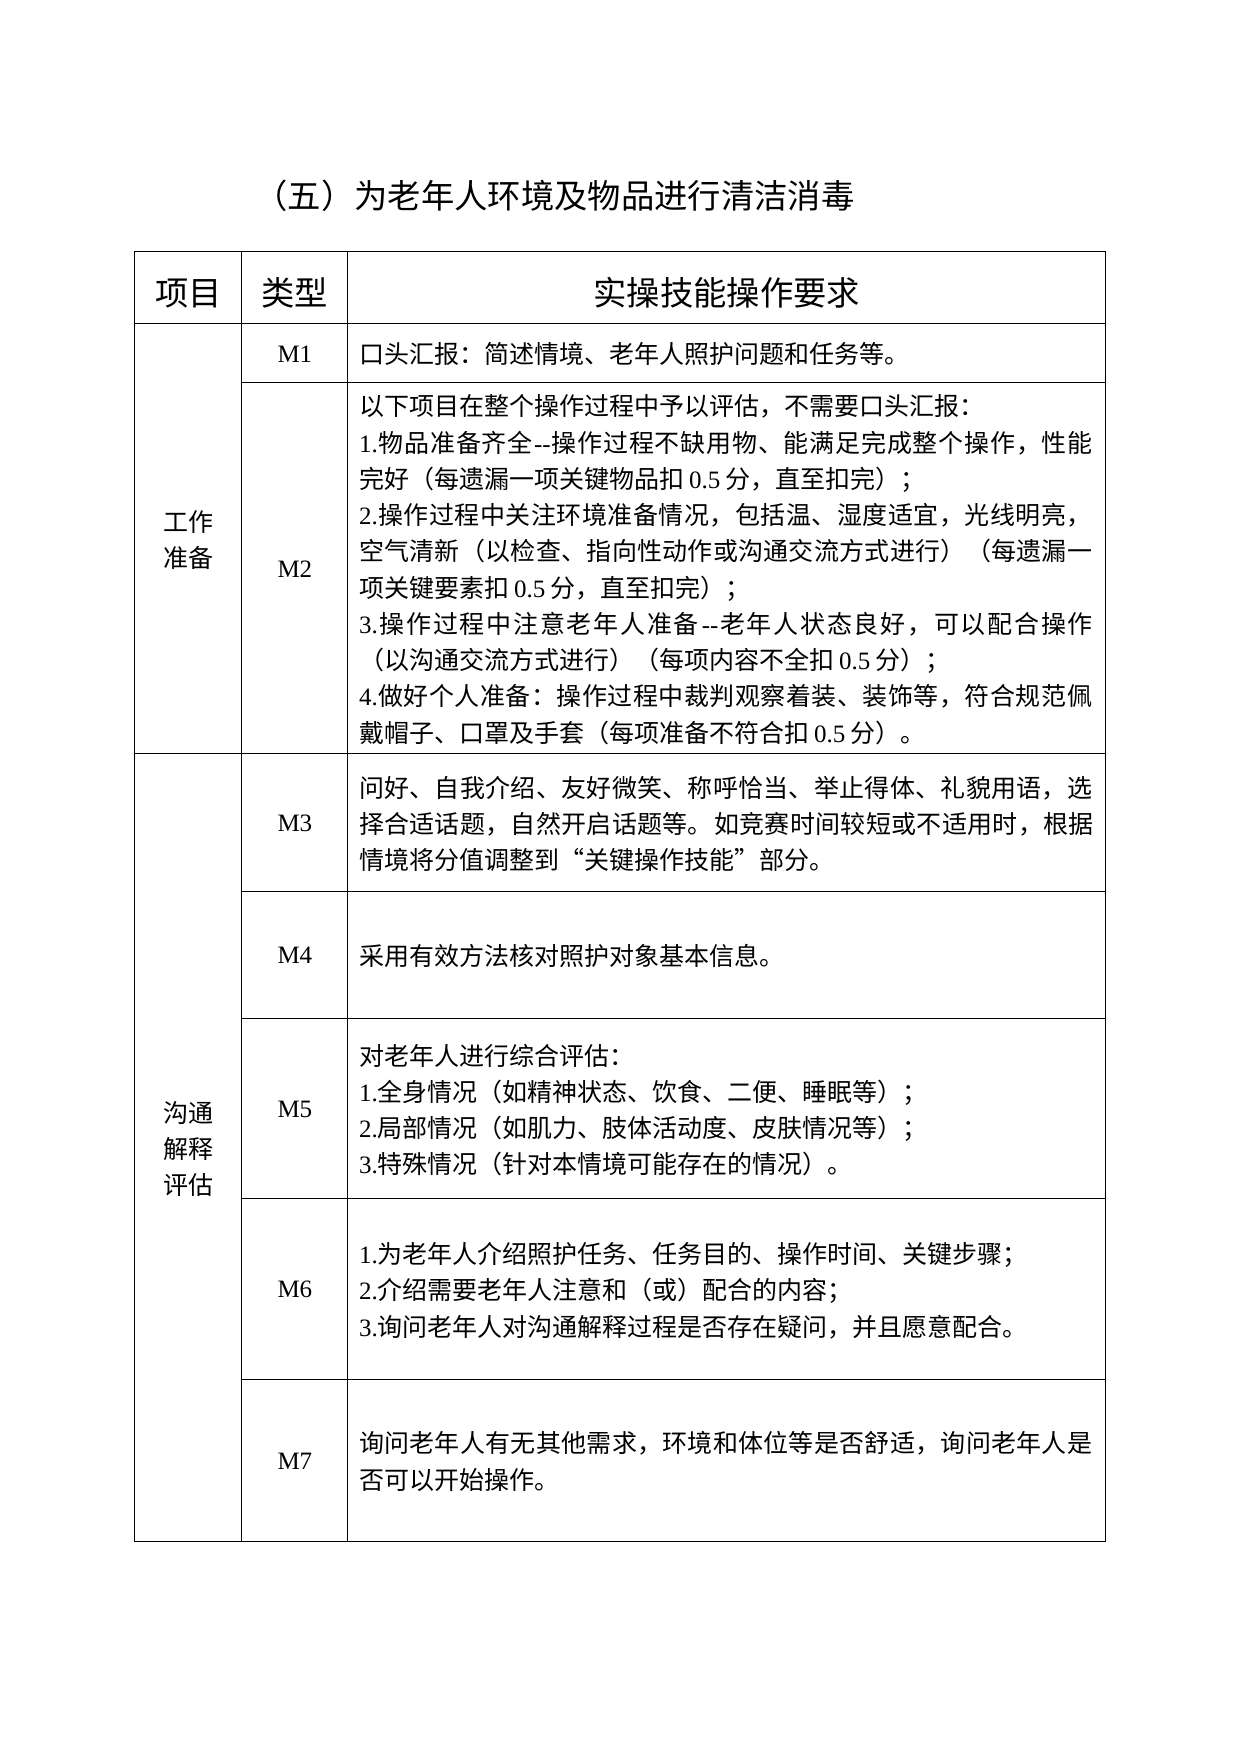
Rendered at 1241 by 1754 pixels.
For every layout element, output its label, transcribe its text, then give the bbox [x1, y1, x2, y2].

table_cell M7 [242, 1380, 347, 1541]
table_header 类型 [242, 252, 347, 323]
table_header 实操技能操作要求 [348, 252, 1105, 323]
table_cell 对老年人进行综合评估： 1.全身情况（如精神状态、饮食、二便、睡眠等）； 2.局部情况（如肌力、肢体活动度、皮肤情况等）； 3.特殊情况（针对本情境可能存在的情况）。 [348, 1019, 1105, 1198]
table_cell M5 [242, 1019, 347, 1198]
subtitle （五）为老年人环境及物品进行清洁消毒 [187, 162, 1053, 227]
table_cell 口头汇报：简述情境、老年人照护问题和任务等。 [348, 324, 1105, 382]
table_cell 1.为老年人介绍照护任务、任务目的、操作时间、关键步骤； 2.介绍需要老年人注意和（或）配合的内容； 3.询问老年人对沟通解释过程是否存在疑问，并且愿意配合。 [348, 1199, 1105, 1378]
table_cell 沟通 解释 评估 [135, 754, 241, 1541]
table_cell 询问老年人有无其他需求，环境和体位等是否舒适，询问老年人是否可以开始操作。 [348, 1380, 1105, 1541]
table_cell M3 [242, 754, 347, 891]
table_cell 以下项目在整个操作过程中予以评估，不需要口头汇报： 1.物品准备齐全--操作过程不缺用物、能满足完成整个操作，性能完好（每遗漏一项关键物品扣0.5分，直至扣完）； 2.操作过程中关注环境准备情况，包括温、湿度适宜，光线明亮，空气清新（以检查、指向性动作或沟通交流方式进行）（每遗漏一项关键要素扣0.5分，直至扣完）； 3.操作过程中注意老年人准备--老年人状态良好，可以配合操作（以沟通交流方式进行）（每项内容不全扣0.5分）； 4.做好个人准备：操作过程中裁判观察着装、装饰等，符合规范佩戴帽子、口罩及手套（每项准备不符合扣0.5分）。 [348, 383, 1105, 753]
table_cell 工作 准备 [135, 324, 241, 753]
table_cell M2 [242, 383, 347, 753]
table_cell M1 [242, 324, 347, 382]
table_cell 问好、自我介绍、友好微笑、称呼恰当、举止得体、礼貌用语，选择合适话题，自然开启话题等。如竞赛时间较短或不适用时，根据情境将分值调整到“关键操作技能”部分。 [348, 754, 1105, 891]
table_cell M4 [242, 892, 347, 1018]
table_header 项目 [135, 252, 241, 323]
table_cell M6 [242, 1199, 347, 1378]
table_cell 采用有效方法核对照护对象基本信息。 [348, 892, 1105, 1018]
